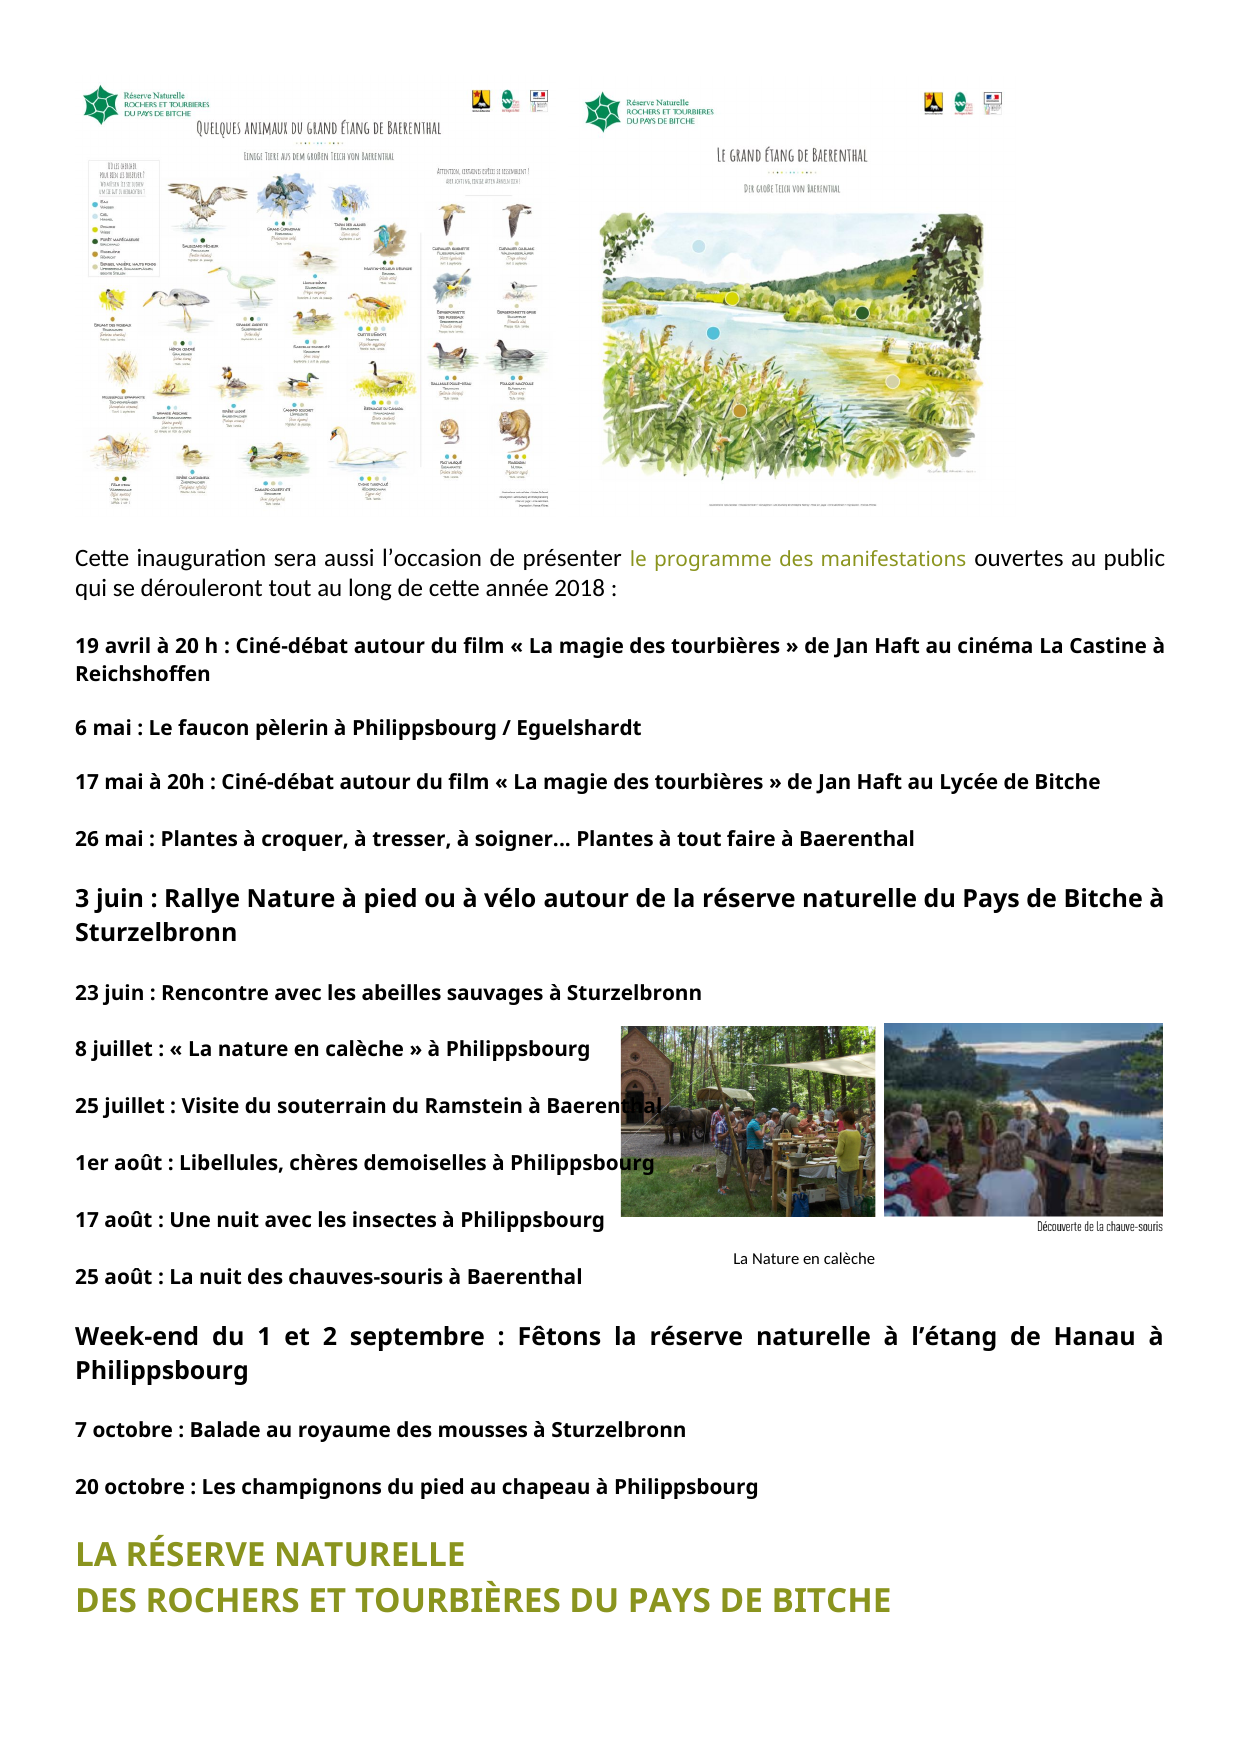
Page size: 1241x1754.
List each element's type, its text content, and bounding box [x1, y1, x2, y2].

text 20 octobre : Les champignons du pied au chapeau à Philippsbourg [75, 1444, 1165, 1501]
text 25 août : La nuit des chauves-souris à Baerenthal [75, 1233, 1165, 1290]
text 17 mai à 20h : Ciné-débat autour du film « La magie des tourbières » de Jan Haft au Lycée de Bitche [75, 767, 1165, 796]
text 8 juillet : « La nature en calèche » à Philippsbourg [75, 1006, 1165, 1063]
text 19 avril à 20 h : Ciné-débat autour du film « La magie des tourbières » de Jan Haft au cinéma La Castine à Reichshoffen [75, 603, 1165, 688]
text 6 mai : Le faucon pèlerin à Philippsbourg / Eguelshardt [75, 713, 1165, 742]
text 17 août : Une nuit avec les insectes à Philippsbourg [75, 1177, 1165, 1233]
text DES ROCHERS ET TOURBIÈRES DU PAYS DE BITCHE [75, 1577, 1165, 1622]
picture [75, 75, 557, 517]
text Week-end du 1 et 2 septembre : Fêtons la réserve naturelle à l’étang de Hanau à Philippsbourg [75, 1290, 1165, 1387]
text 23 juin : Rencontre avec les abeilles sauvages à Sturzelbronn [75, 949, 1165, 1006]
text 26 mai : Plantes à croquer, à tresser, à soigner... Plantes à tout faire à Baerenthal [75, 796, 1165, 853]
text 7 octobre : Balade au royaume des mousses à Sturzelbronn [75, 1387, 1165, 1444]
picture [567, 76, 1016, 517]
text 25 juillet : Visite du souterrain du Ramstein à Baerenthal [75, 1063, 1165, 1120]
text Cette inauguration sera aussi l’occasion de présenter le programme des manifestations ouvertes au public qui se dérouleront tout au long de cette année 2018 : [75, 542, 1165, 603]
text LA RÉSERVE NATURELLE [75, 1531, 1165, 1577]
text 1er août : Libellules, chères demoiselles à Philippsbourg [75, 1120, 1165, 1177]
text 3 juin : Rallye Nature à pied ou à vélo autour de la réserve naturelle du Pays de Bitche à Sturzelbronn [75, 853, 1165, 949]
